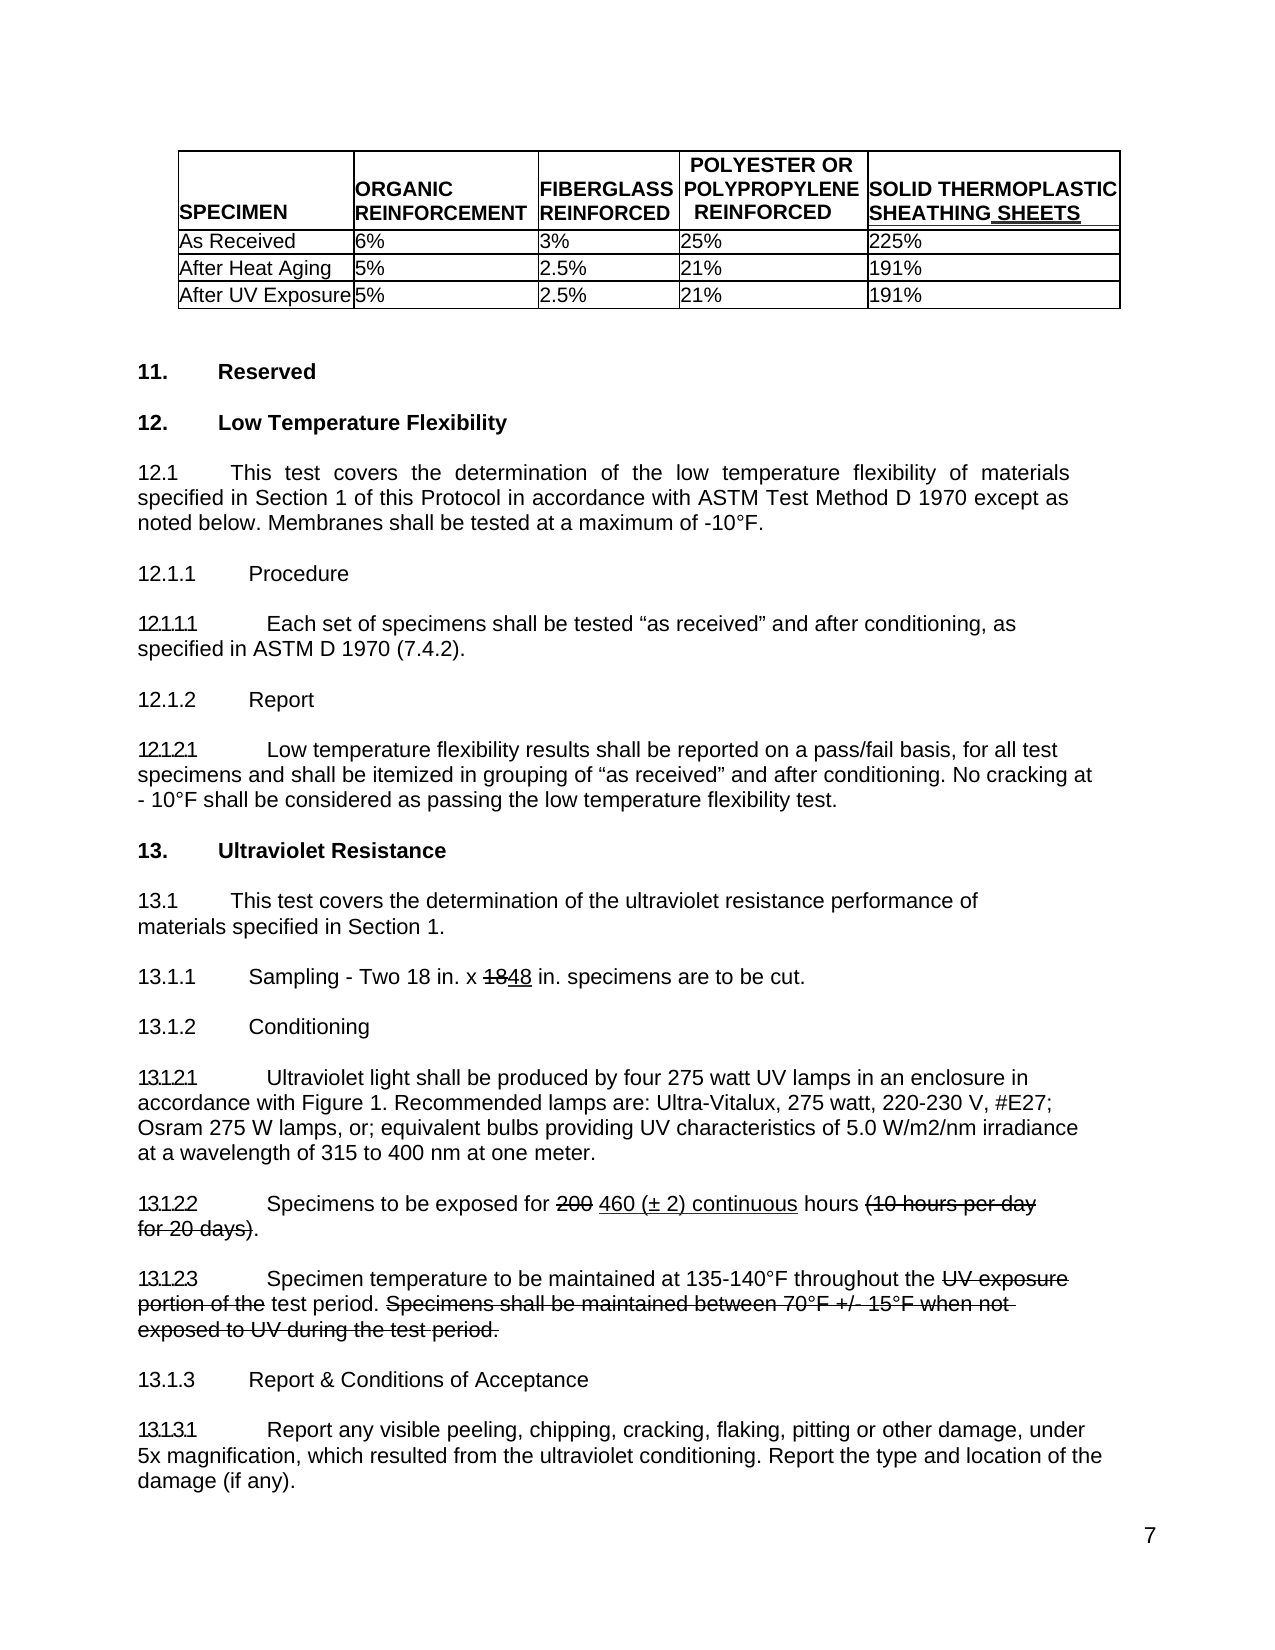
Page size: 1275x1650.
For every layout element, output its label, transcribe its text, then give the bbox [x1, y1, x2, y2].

text 13.1 This test covers the determination of the ultraviolet resistance performance of materials specified in Section 1. [137, 888, 978, 939]
table_cell 2.5% [539, 282, 679, 308]
table_cell 5% [355, 282, 538, 308]
table_cell 225% [869, 231, 1119, 253]
table_header SOLID THERMOPLASTIC SHEATHING SHEETS [869, 152, 1119, 225]
text 13. Ultraviolet Resistance [137, 838, 1156, 863]
text 12.1.2.1 Low temperature flexibility results shall be reported on a pass/fail basis, for all test specimens and shall be itemized in grouping of “as received” and after conditioning. No cracking at [137, 737, 1105, 787]
text 13.1.2.3 Specimen temperature to be maintained at 135-140°F throughout the UV exposure portion of the test period. Specimens shall be maintained between 70°F +/- 15°F when not exposed to UV during the test period. [137, 1266, 1068, 1342]
table_cell 3% [539, 231, 679, 253]
table_header FIBERGLASS REINFORCED [539, 152, 679, 229]
text 13.1.3 Report & Conditions of Acceptance [137, 1367, 1156, 1392]
table_cell As Received [179, 231, 353, 253]
text 13.1.1 Sampling - Two 18 in. x 1848 in. specimens are to be cut. [137, 964, 1156, 989]
table_header SPECIMEN [179, 152, 353, 229]
table_cell 21% [680, 255, 867, 280]
table_cell After UV Exposure [179, 282, 353, 308]
text 13.1.2 Conditioning [137, 1014, 1156, 1039]
table_header ORGANIC REINFORCEMENT [355, 152, 538, 229]
table_cell 6% [355, 231, 538, 253]
text 13.1.2.1 Ultraviolet light shall be produced by four 275 watt UV lamps in an enclosure in accordance with Figure 1. Recommended lamps are: Ultra-Vitalux, 275 watt, 220-230 V, #E27; Osram 275 W lamps, or; equivalent bulbs providing UV characteristics of 5.0 W/m2/nm irradiance at a wavelength of 315 to 400 nm at one meter. [137, 1064, 1091, 1165]
table_cell 5% [355, 255, 538, 280]
text 12.1.1.1 Each set of specimens shall be tested “as received” and after conditioning, as specified in ASTM D 1970 (7.4.2). [137, 611, 1017, 662]
table_cell After Heat Aging [179, 255, 353, 280]
text 12.1.1 Procedure [137, 561, 1156, 586]
text 13.1.3.1 Report any visible peeling, chipping, cracking, flaking, pitting or other damage, under 5x magnification, which resulted from the ultraviolet conditioning. Report the type and location of the damage (if any). [137, 1417, 1112, 1493]
table_cell 191% [869, 282, 1119, 308]
table_cell 21% [680, 282, 867, 308]
table_cell 191% [869, 255, 1119, 280]
table_cell 25% [680, 231, 867, 253]
table_cell 2.5% [539, 255, 679, 280]
text 11. Reserved [137, 359, 1156, 384]
text 12. Low Temperature Flexibility [137, 409, 1156, 434]
text 13.1.2.2 Specimens to be exposed for 200 460 (± 2) continuous hours (10 hours per day for 20 days). [137, 1191, 1036, 1241]
text 12.1 This test covers the determination of the low temperature flexibility of materials specified in Section 1 of this Protocol in accordance with ASTM Test Method D 1970 except as noted below. Membranes shall be tested at a maximum of -10°F. [137, 460, 1071, 535]
text 12.1.2 Report [137, 687, 1156, 712]
text - 10°F shall be considered as passing the low temperature flexibility test. [137, 787, 1156, 813]
table_header POLYESTER OR POLYPROPYLENE REINFORCED [680, 152, 867, 229]
